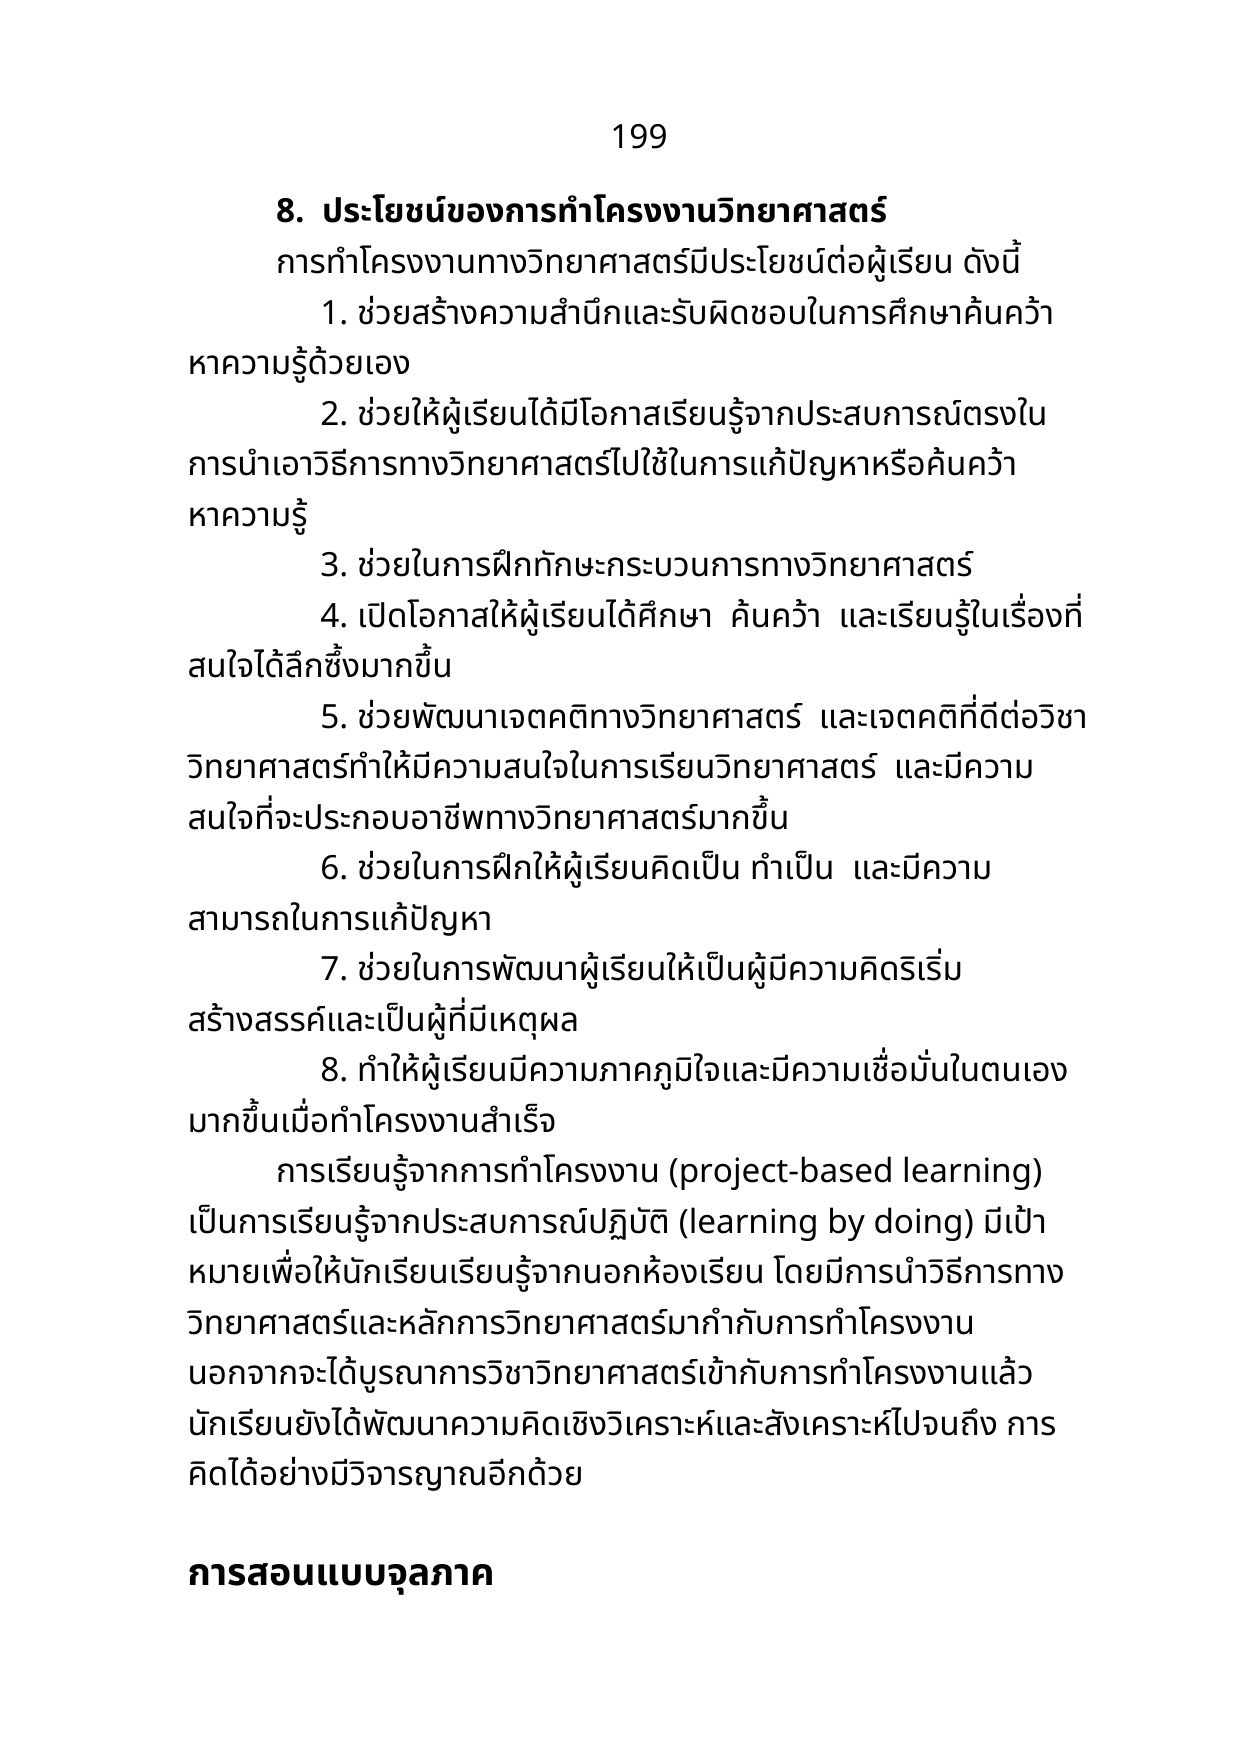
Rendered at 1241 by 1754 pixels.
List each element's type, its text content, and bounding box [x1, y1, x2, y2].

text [187, 187, 1090, 1501]
text การสอนแบบจุลภาค [187, 1546, 1090, 1603]
